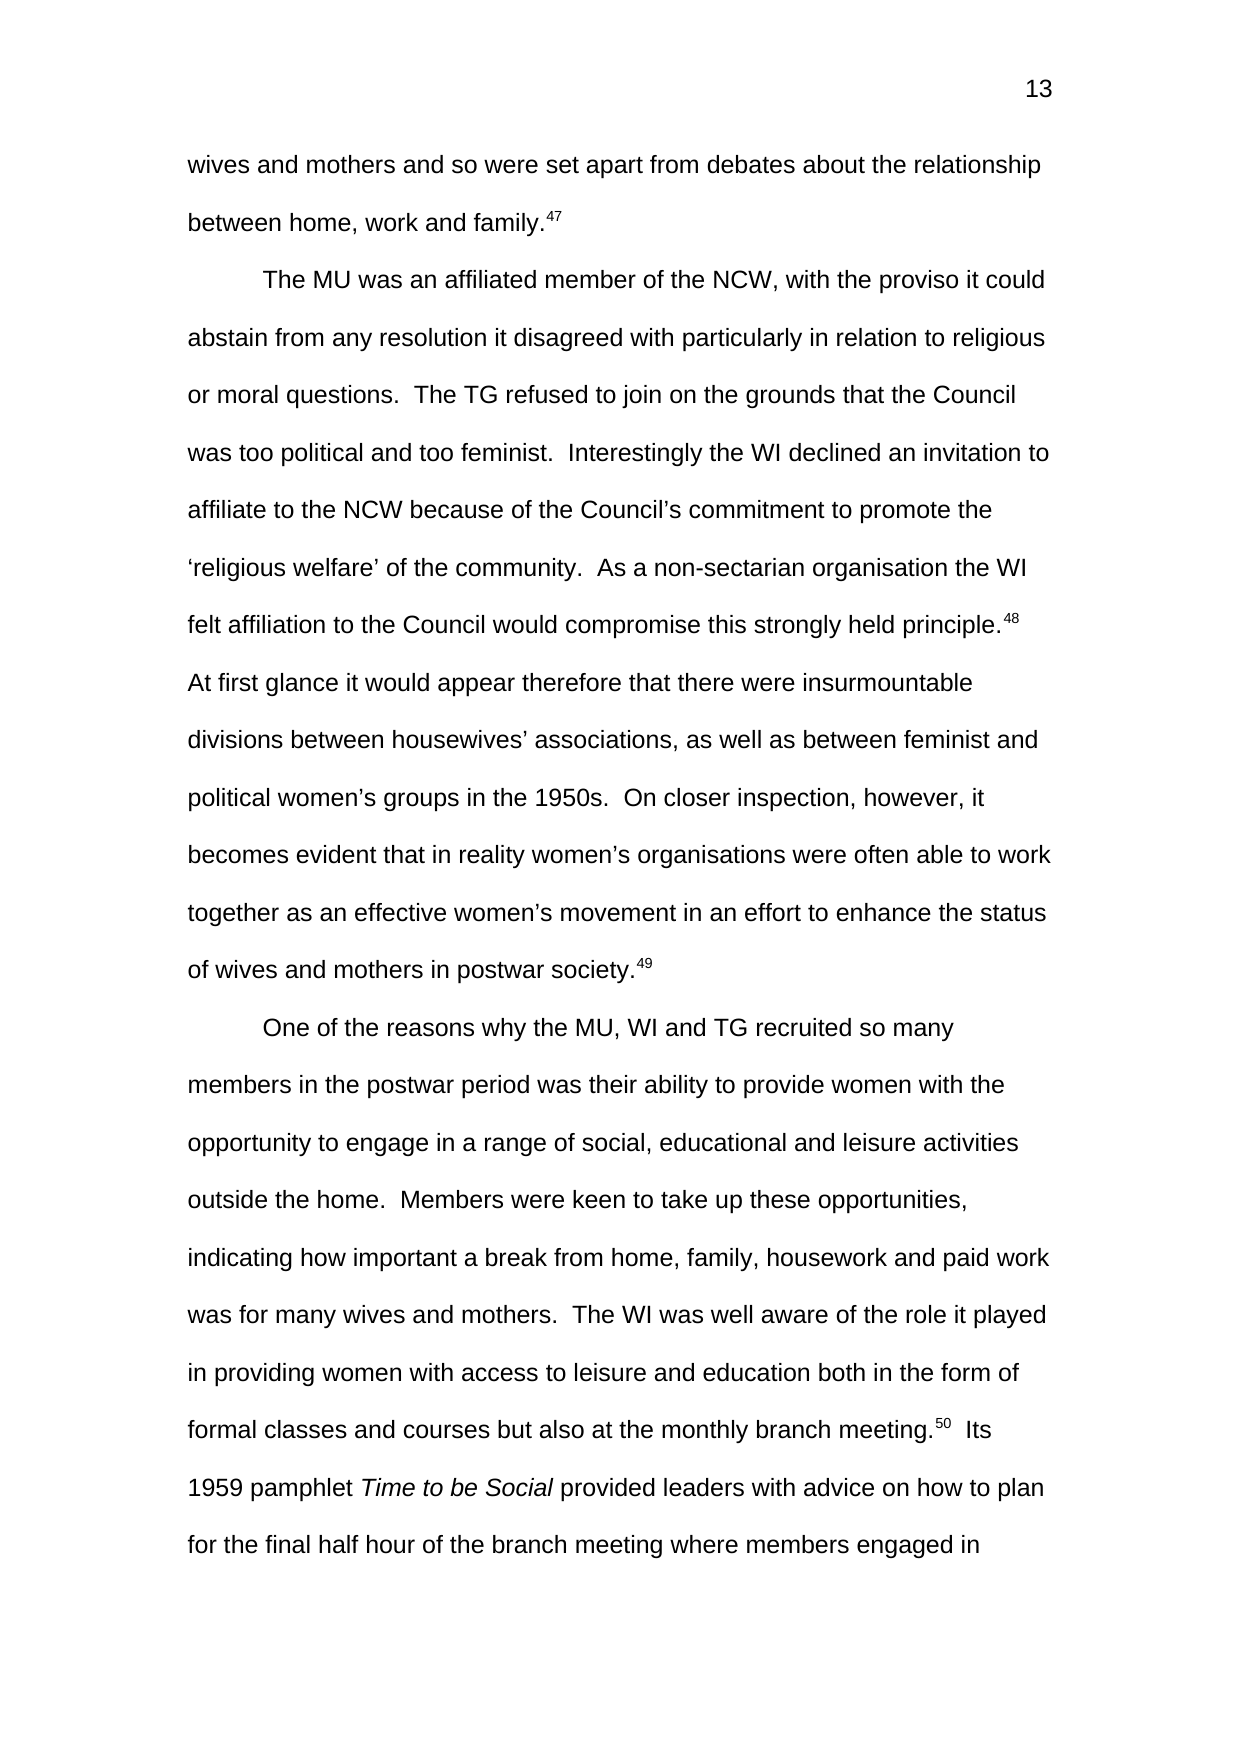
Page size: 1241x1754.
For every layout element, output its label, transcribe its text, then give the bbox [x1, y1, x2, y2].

text The MU was an affiliated member of the NCW, with the proviso it could abstain from any resolution it disagreed with particularly in relation to religious or moral questions. The TG refused to join on the grounds that the Council was too political and too feminist. Interestingly the WI declined an invitation to affiliate to the NCW because of the Council’s commitment to promote the ‘religious welfare’ of the community. As a non-sectarian organisation the WI felt affiliation to the Council would compromise this strongly held principle. At first glance it would appear therefore that there were insurmountable divisions between housewives’ associations, as well as between feminist and political women’s groups in the 1950s. On closer inspection, however, it becomes evident that in reality women’s organisations were often able to work together as an effective women’s movement in an effort to enhance the status of wives and mothers in postwar society. [187, 265, 1053, 984]
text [187, 150, 1053, 236]
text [187, 1012, 1053, 1559]
